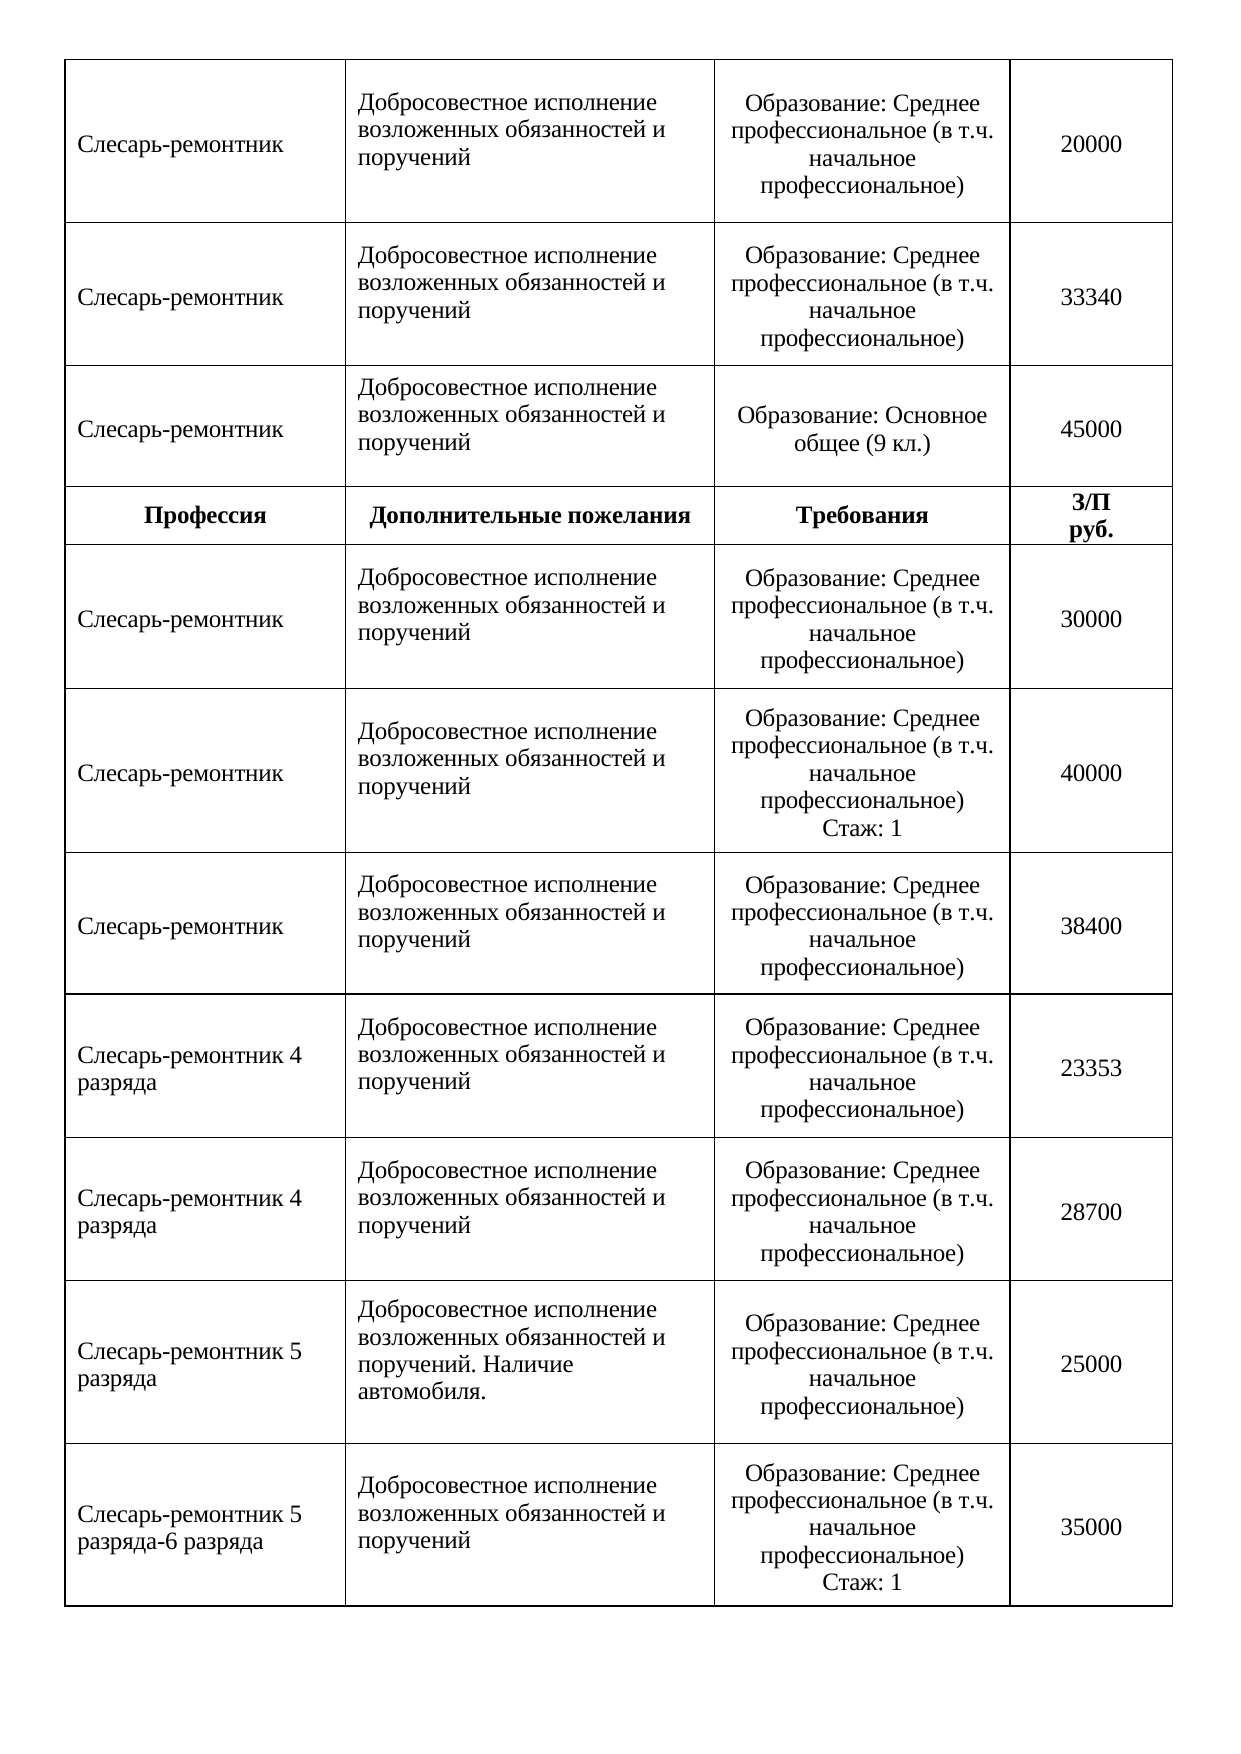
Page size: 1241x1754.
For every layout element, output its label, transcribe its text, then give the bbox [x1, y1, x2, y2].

table_cell Слесарь-ремонтник [66, 60, 345, 222]
table_cell Добросовестное исполнение возложенных обязанностей и поручений [346, 1138, 714, 1280]
table_cell Добросовестное исполнение возложенных обязанностей и поручений [346, 223, 714, 365]
table_cell Слесарь-ремонтник 4 разряда [66, 1138, 345, 1280]
table_cell Слесарь-ремонтник 4 разряда [66, 995, 345, 1137]
table_cell Дополнительные пожелания [346, 487, 714, 544]
table_cell Слесарь-ремонтник [66, 366, 345, 486]
table_cell Добросовестное исполнение возложенных обязанностей и поручений. Наличие автомобиля. [346, 1281, 714, 1443]
table_cell 35000 [1011, 1444, 1172, 1605]
table_cell Добросовестное исполнение возложенных обязанностей и поручений [346, 689, 714, 852]
table_cell Образование: Среднее профессиональное (в т.ч. начальное профессиональное) [715, 995, 1009, 1137]
table_cell 40000 [1011, 689, 1172, 852]
table_cell Образование: Среднее профессиональное (в т.ч. начальное профессиональное) Стаж: 1 [715, 689, 1009, 852]
table_cell Образование: Среднее профессиональное (в т.ч. начальное профессиональное) [715, 1281, 1009, 1443]
table_cell 20000 [1011, 60, 1172, 222]
table_cell 25000 [1011, 1281, 1172, 1443]
table_cell 33340 [1011, 223, 1172, 365]
table_cell Слесарь-ремонтник [66, 853, 345, 993]
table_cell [346, 1444, 714, 1605]
table_cell Добросовестное исполнение возложенных обязанностей и поручений [346, 366, 714, 486]
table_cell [715, 60, 1009, 222]
table_cell Образование: Основное общее (9 кл.) [715, 366, 1009, 486]
table_cell З/П руб. [1011, 487, 1172, 544]
table_cell Слесарь-ремонтник 5 разряда-6 разряда [66, 1444, 345, 1605]
table_cell 45000 [1011, 366, 1172, 486]
table_cell Слесарь-ремонтник [66, 545, 345, 687]
table_cell Профессия [66, 487, 345, 544]
table_cell 28700 [1011, 1138, 1172, 1280]
table_cell Добросовестное исполнение возложенных обязанностей и поручений [346, 545, 714, 687]
table_cell Образование: Среднее профессиональное (в т.ч. начальное профессиональное) Стаж: 1 [715, 1444, 1009, 1605]
table_cell Слесарь-ремонтник [66, 223, 345, 365]
table_cell Образование: Среднее профессиональное (в т.ч. начальное профессиональное) [715, 223, 1009, 365]
table_cell Слесарь-ремонтник [66, 689, 345, 852]
table_cell Образование: Среднее профессиональное (в т.ч. начальное профессиональное) [715, 853, 1009, 993]
table_cell 38400 [1011, 853, 1172, 993]
table_cell Слесарь-ремонтник 5 разряда [66, 1281, 345, 1443]
table_cell Добросовестное исполнение возложенных обязанностей и поручений [346, 60, 714, 222]
table_cell Добросовестное исполнение возложенных обязанностей и поручений [346, 853, 714, 993]
table_cell Добросовестное исполнение возложенных обязанностей и поручений [346, 995, 714, 1137]
table_cell Требования [715, 487, 1009, 544]
table_cell 23353 [1011, 995, 1172, 1137]
table_cell 30000 [1011, 545, 1172, 687]
table_cell Образование: Среднее профессиональное (в т.ч. начальное профессиональное) [715, 545, 1009, 687]
table_cell Образование: Среднее профессиональное (в т.ч. начальное профессиональное) [715, 1138, 1009, 1280]
